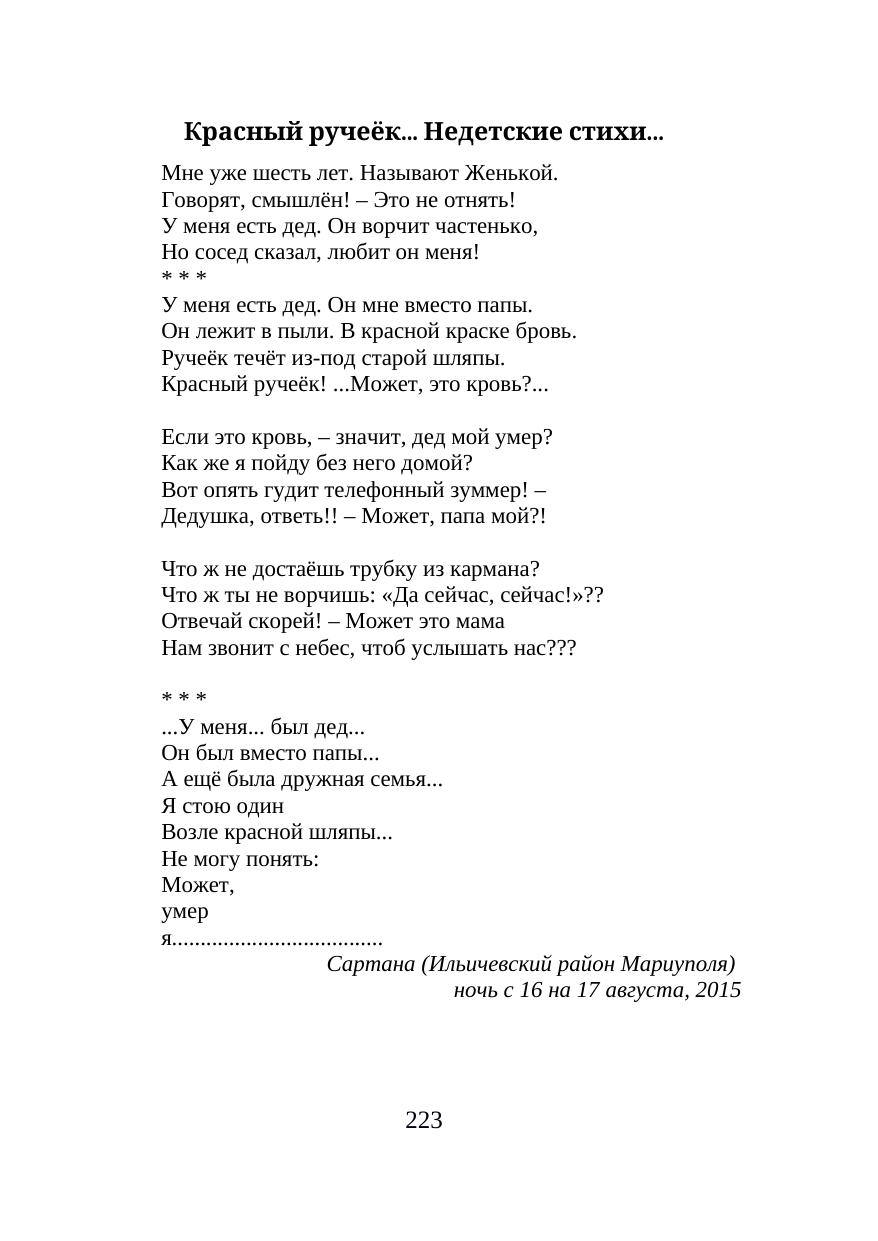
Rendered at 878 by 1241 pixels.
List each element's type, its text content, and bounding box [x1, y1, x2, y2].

text У меня есть дед. Он мне вместо папы. [106, 291, 741, 317]
text Говорят, смышлён! – Это не отнять! [106, 186, 741, 212]
text Отвечай скорей! – Может это мама [106, 607, 741, 634]
text Сартана (Ильичевский район Мариуполя) [106, 950, 741, 976]
text Если это кровь, – значит, дед мой умер? [106, 423, 741, 449]
text Дедушка, ответь!! – Может, папа мой?! [106, 502, 741, 528]
text Он был вместо папы... [106, 739, 741, 766]
text Но сосед сказал, любит он меня! [106, 238, 741, 265]
text Не могу понять: [106, 844, 741, 871]
text * * * [106, 265, 741, 291]
text Вот опять гудит телефонный зуммер! – [106, 476, 741, 502]
text Красный ручеёк! ...Может, это кровь?... [106, 370, 741, 397]
text Ручеёк течёт из-под старой шляпы. [106, 344, 741, 370]
text ...У меня... был дед... [106, 713, 741, 739]
text Может, [106, 871, 741, 897]
text ночь с 16 на 17 августа, 2015 [106, 976, 741, 1003]
text Красный ручеёк... Недетские стихи... [106, 118, 741, 147]
text У меня есть дед. Он ворчит частенько, [106, 212, 741, 238]
text Я стою один [106, 792, 741, 818]
text умер [106, 897, 741, 924]
text Что ж ты не ворчишь: «Да сейчас, сейчас!»?? [106, 581, 741, 607]
text Возле красной шляпы... [106, 818, 741, 844]
text Как же я пойду без него домой? [106, 449, 741, 476]
text * * * [106, 686, 741, 713]
text Нам звонит с небес, чтоб услышать нас??? [106, 634, 741, 660]
text я..................................... [106, 924, 741, 950]
text Он лежит в пыли. В красной краске бровь. [106, 317, 741, 344]
text Что ж не достаёшь трубку из кармана? [106, 555, 741, 581]
text А ещё была дружная семья... [106, 766, 741, 792]
text Мне уже шесть лет. Называют Женькой. [106, 159, 741, 186]
